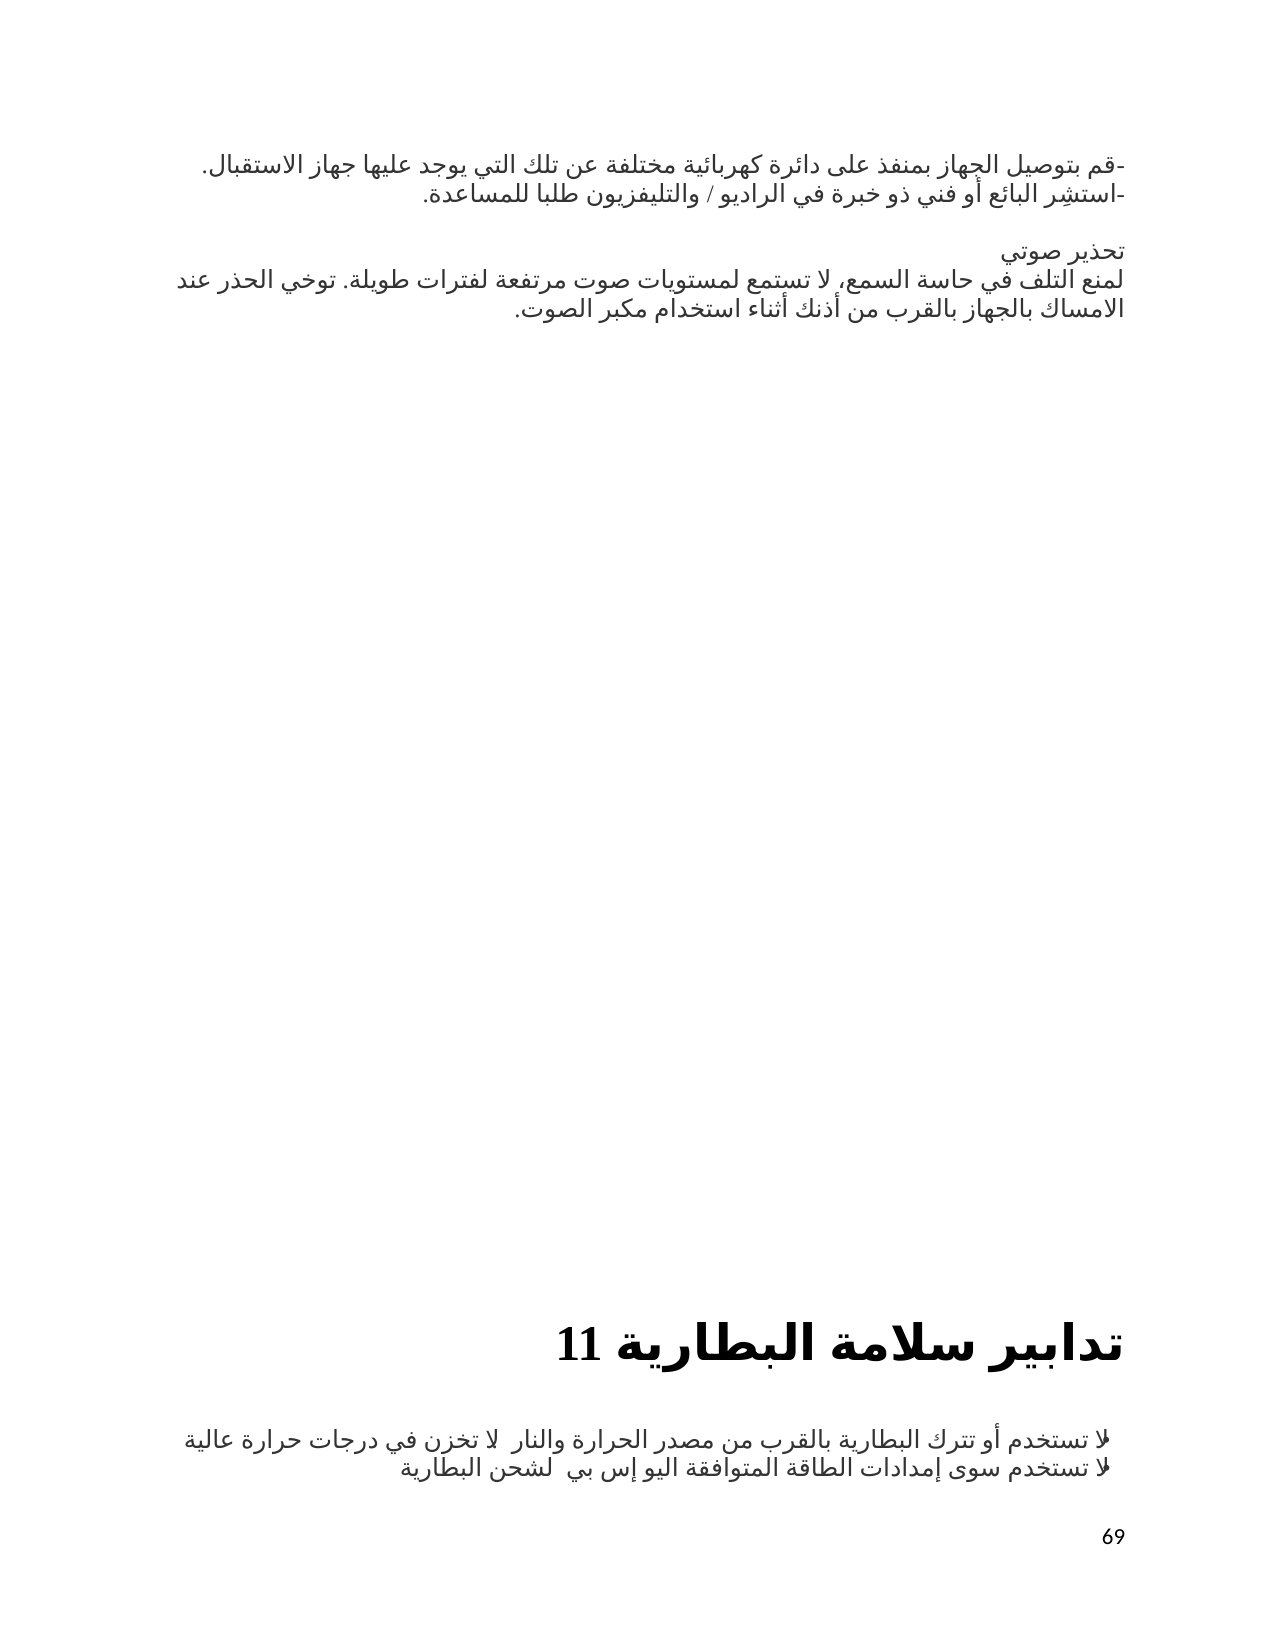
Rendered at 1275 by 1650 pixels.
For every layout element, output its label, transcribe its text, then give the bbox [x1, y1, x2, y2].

subtitle تدابير سلامة البطارية 11 [150, 1313, 1125, 1371]
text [150, 150, 1125, 351]
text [150, 1396, 1125, 1482]
